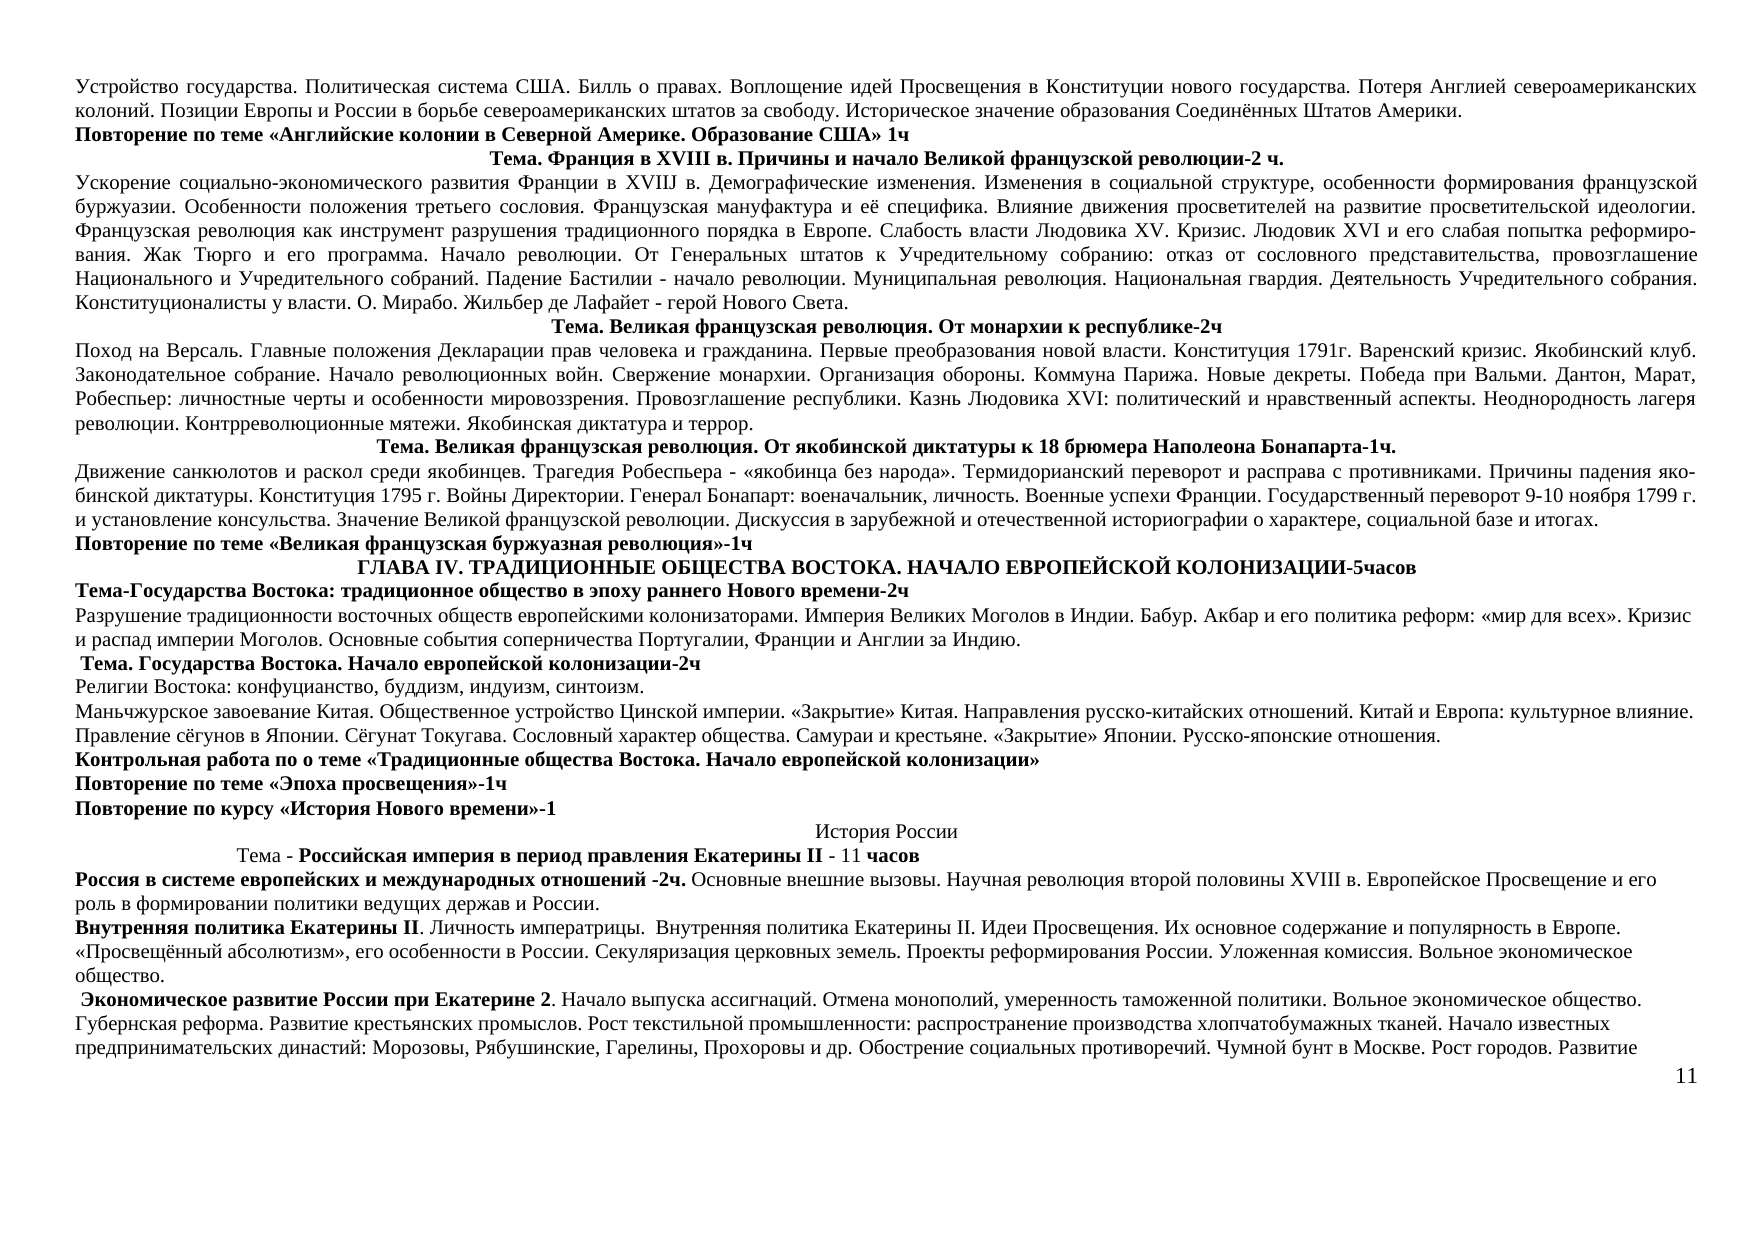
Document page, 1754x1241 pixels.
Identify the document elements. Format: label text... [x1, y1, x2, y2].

text Тема. Государства Востока. Начало европейской колонизации-2ч [80, 651, 1735, 675]
text Ускорение социально-экономического развития Франции в XVIIJ в. Демографические изменения. Изменения в социальной структуре, особенности формирования французской буржуазии. Особенности положения третьего сословия. Французская мануфактура и её специфика. Влияние движения просветителей на развитие просветительской идеологии. Французская революция как инструмент разрушения традиционного порядка в Европе. Слабость власти Людовика ХV. Кризис. Людовик XVI и его слабая попытка реформиро- вания. Жак Тюрго и его программа. Начало революции. От Генеральных штатов к Учредительному собранию: отказ от сословного представительства, провозглашение Национального и Учредительного собраний. Падение Бастилии - начало революции. Муниципальная революция. Национальная гвардия. Деятельность Учредительного собрания. Конституционалисты у власти. О. Мирабо. Жильбер де Лафайет - герой Нового Света. [75, 170, 1699, 314]
text Тема. Великая французская революция. От монархии к республике-2ч [551, 314, 1735, 338]
text Тема. Великая французская революция. От якобинской диктатуры к 18 брюмера Наполеона Бонапарта-1ч. [376, 435, 1735, 458]
text Повторение по теме «Великая французская буржуазная революция»-1ч [75, 531, 1735, 555]
text Повторение по теме «Английские колонии в Северной Америке. Образование США» 1ч [75, 122, 1735, 146]
text Тема. Франция в XVIII в. Причины и начало Великой французской революции-2 ч. [489, 146, 1735, 170]
text Религии Востока: конфуцианство, буддизм, индуизм, синтоизм. [75, 675, 1735, 699]
text Экономическое развитие России при Екатерине 2. Начало выпуска ассигнаций. Отмена монополий, умеренность таможенной политики. Вольное экономическое общество. Губернская реформа. Развитие крестьянских промыслов. Рост текстильной промышленности: распространение производства хлопчатобумажных тканей. Начало известных предпринимательских династий: Морозовы, Рябушинские, Гарелины, Прохоровы и др. Обострение социальных противоречий. Чумной бунт в Москве. Рост городов. Развитие [75, 987, 1696, 1059]
text Поход на Версаль. Главные положения Декларации прав человека и гражданина. Первые преобразования новой власти. Конституция 1791г. Варенский кризис. Якобинский клуб. Законодательное собрание. Начало революционных войн. Свержение монархии. Организация обороны. Коммуна Парижа. Новые декреты. Победа при Вальми. Дантон, Марат, Робеспьер: личностные черты и особенности мировоззрения. Провозглашение республики. Казнь Людовика XVI: политический и нравственный аспекты. Неоднородность лагеря революции. Контрреволюционные мятежи. Якобинская диктатура и террор. [75, 338, 1698, 434]
text Маньчжурское завоевание Китая. Общественное устройство Цинской империи. «Закрытие» Китая. Направления русско-китайских отношений. Китай и Европа: культурное влияние. Правление сёгунов в Японии. Сёгунат Токугава. Сословный характер общества. Самураи и крестьяне. «Закрытие» Японии. Русско-японские отношения. [75, 699, 1735, 747]
text Россия в системе европейских и международных отношений -2ч. Основные внешние вызовы. Научная революция второй половины XVIII в. Европейское Просвещение и его роль в формировании политики ведущих держав и России. [75, 867, 1657, 915]
text «Просвещённый абсолютизм», его особенности в России. Секуляризация церковных земель. Проекты реформирования России. Уложенная комиссия. Вольное экономическое общество. [75, 939, 1696, 987]
text Разрушение традиционности восточных обществ европейскими колонизаторами. Империя Великих Моголов в Индии. Бабур. Акбар и его политика реформ: «мир для всех». Кризис и распад империи Моголов. Основные события соперничества Португалии, Франции и Англии за Индию. [75, 603, 1696, 651]
text Движение санкюлотов и раскол среди якобинцев. Трагедия Робеспьера - «якобинца без народа». Термидорианский переворот и расправа с противниками. Причины падения яко- бинской диктатуры. Конституция 1795 г. Войны Директории. Генерал Бонапарт: военачальник, личность. Военные успехи Франции. Государственный переворот 9-10 ноября 1799 г. и установление консульства. Значение Великой французской революции. Дискуссия в зарубежной и отечественной историографии о характере, социальной базе и итогах. [75, 458, 1699, 531]
text Устройство государства. Политическая система США. Билль о правах. Воплощение идей Просвещения в Конституции нового государства. Потеря Англией североамериканских колоний. Позиции Европы и России в борьбе североамериканских штатов за свободу. Историческое значение образования Соединённых Штатов Америки. [75, 74, 1698, 122]
text Тема-Государства Востока: традиционное общество в эпоху раннего Нового времени-2ч [75, 579, 1735, 603]
text ГЛАВА IV. ТРАДИЦИОННЫЕ ОБЩЕСТВА ВОСТОКА. НАЧАЛО ЕВРОПЕЙСКОЙ КОЛОНИЗАЦИИ-5часов [74, 555, 1700, 579]
text Повторение по курсу «История Нового времени»-1 [75, 796, 1735, 819]
text Контрольная работа по о теме «Традиционные общества Востока. Начало европейской колонизации» Повторение по теме «Эпоха просвещения»-1ч [75, 747, 1129, 795]
text Внутренняя политика Екатерины II. Личность императрицы. Внутренняя политика Екатерины II. Идеи Просвещения. Их основное содержание и популярность в Европе. [75, 915, 1735, 939]
text История России Тема - Российская империя в период правления Екатерины II - 11 часов [236, 819, 960, 867]
